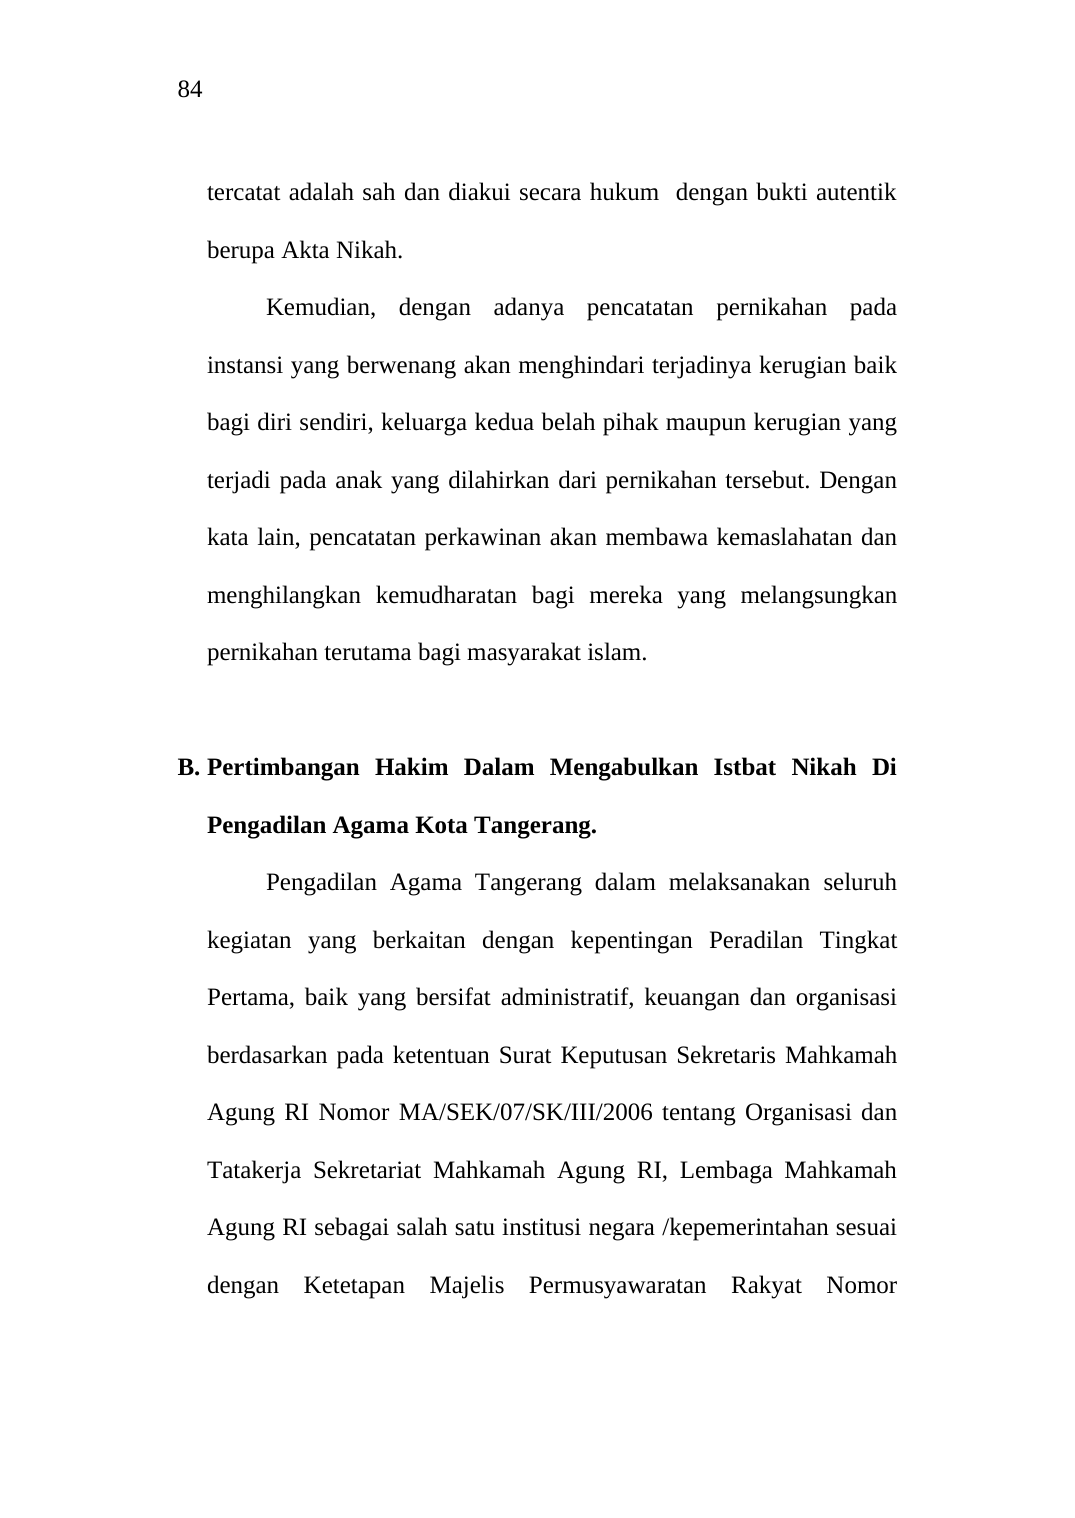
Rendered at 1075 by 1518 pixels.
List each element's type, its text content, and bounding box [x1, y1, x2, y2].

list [207, 177, 898, 263]
list Kemudian, dengan adanya pencatatan pernikahan pada instansi yang berwenang akan menghindari terjadinya kerugian baik bagi diri sendiri, keluarga kedua belah pihak maupun kerugian yang terjadi pada anak yang dilahirkan dari pernikahan tersebut. Dengan kata lain, pencatatan perkawinan akan membawa kemaslahatan dan menghilangkan kemudharatan bagi mereka yang melangsungkan pernikahan terutama bagi masyarakat islam. [207, 292, 898, 666]
list Pertimbangan Hakim Dalam Mengabulkan Istbat Nikah Di Pengadilan Agama Kota Tangerang. [177, 752, 898, 838]
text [207, 867, 898, 1298]
